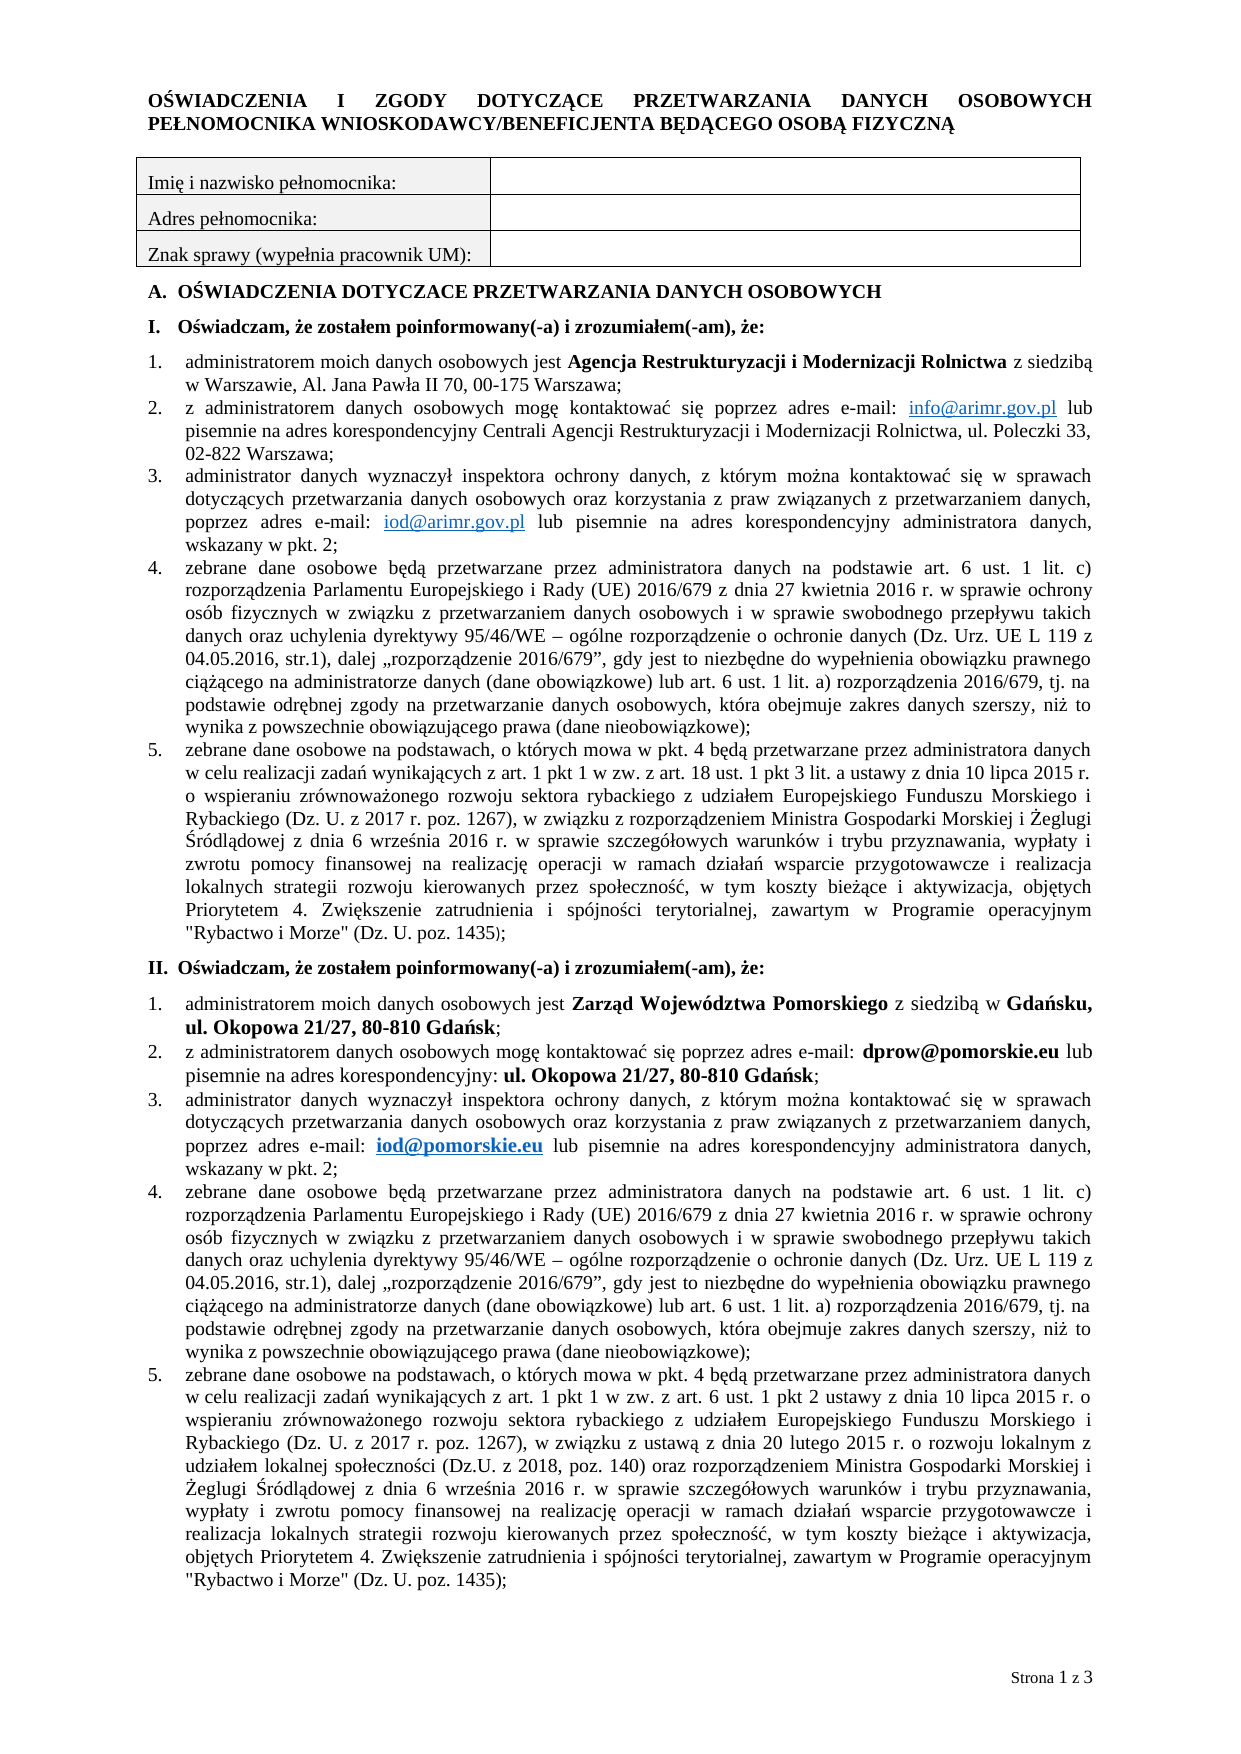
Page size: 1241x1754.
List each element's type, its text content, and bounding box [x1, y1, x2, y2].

list administratorem moich danych osobowych jest Agencja Restrukturyzacji i Modernizacji Rolnictwa z siedzibą w Warszawie, Al. Jana Pawła II 70, 00-175 Warszawa; [148, 350, 1093, 396]
list Oświadczam, że zostałem poinformowany(-a) i zrozumiałem(-am), że: [148, 315, 1093, 338]
list zebrane dane osobowe na podstawach, o których mowa w pkt. 4 będą przetwarzane przez administratora danych w celu realizacji zadań wynikających z art. 1 pkt 1 w zw. z art. 18 ust. 1 pkt 3 lit. a ustawy z dnia 10 lipca 2015 r. o wspieraniu zrównoważonego rozwoju sektora rybackiego z udziałem Europejskiego Funduszu Morskiego i Rybackiego (Dz. U. z 2017 r. poz. 1267), w związku z rozporządzeniem Ministra Gospodarki Morskiej i Żeglugi Śródlądowej z dnia 6 września 2016 r. w sprawie szczegółowych warunków i trybu przyznawania, wypłaty i zwrotu pomocy finansowej na realizację operacji w ramach działań wsparcie przygotowawcze i realizacja lokalnych strategii rozwoju kierowanych przez społeczność, w tym koszty bieżące i aktywizacja, objętych Priorytetem 4. Zwiększenie zatrudnienia i spójności terytorialnej, zawartym w Programie operacyjnym "Rybactwo i Morze" (Dz. U. poz. 1435); [148, 738, 1093, 943]
list administrator danych wyznaczył inspektora ochrony danych, z którym można kontaktować się w sprawach dotyczących przetwarzania danych osobowych oraz korzystania z praw związanych z przetwarzaniem danych, poprzez adres e-mail: iod@arimr.gov.pl lub pisemnie na adres korespondencyjny administratora danych, wskazany w pkt. 2; [148, 464, 1093, 556]
table_header [491, 158, 1080, 193]
table_cell Adres pełnomocnika: [137, 195, 490, 230]
list Oświadczam, że zostałem poinformowany(-a) i zrozumiałem(-am), że: [148, 956, 1093, 979]
list zebrane dane osobowe na podstawach, o których mowa w pkt. 4 będą przetwarzane przez administratora danych w celu realizacji zadań wynikających z art. 1 pkt 1 w zw. z art. 6 ust. 1 pkt 2 ustawy z dnia 10 lipca 2015 r. o wspieraniu zrównoważonego rozwoju sektora rybackiego z udziałem Europejskiego Funduszu Morskiego i Rybackiego (Dz. U. z 2017 r. poz. 1267), w związku z ustawą z dnia 20 lutego 2015 r. o rozwoju lokalnym z udziałem lokalnej społeczności (Dz.U. z 2018, poz. 140) oraz rozporządzeniem Ministra Gospodarki Morskiej i Żeglugi Śródlądowej z dnia 6 września 2016 r. w sprawie szczegółowych warunków i trybu przyznawania, wypłaty i zwrotu pomocy finansowej na realizację operacji w ramach działań wsparcie przygotowawcze i realizacja lokalnych strategii rozwoju kierowanych przez społeczność, w tym koszty bieżące i aktywizacja, objętych Priorytetem 4. Zwiększenie zatrudnienia i spójności terytorialnej, zawartym w Programie operacyjnym "Rybactwo i Morze" (Dz. U. poz. 1435); [148, 1362, 1093, 1591]
table_cell [491, 231, 1080, 266]
list administrator danych wyznaczył inspektora ochrony danych, z którym można kontaktować się w sprawach dotyczących przetwarzania danych osobowych oraz korzystania z praw związanych z przetwarzaniem danych, poprzez adres e-mail: iod@pomorskie.eu lub pisemnie na adres korespondencyjny administratora danych, wskazany w pkt. 2; [148, 1087, 1093, 1180]
list OŚWIADCZENIA I ZGODY DOTYCZĄCE PRZETWARZANIA DANYCH OSOBOWYCH PEŁNOMOCNIKA WNIOSKODAWCY/BENEFICJENTA BĘDĄCEGO OSOBĄ FIZYCZNĄ [148, 89, 1093, 134]
list OŚWIADCZENIA DOTYCZACE PRZETWARZANIA DANYCH OSOBOWYCH [148, 280, 1093, 302]
list z administratorem danych osobowych mogę kontaktować się poprzez adres e-mail: info@arimr.gov.pl lub pisemnie na adres korespondencyjny Centrali Agencji Restrukturyzacji i Modernizacji Rolnictwa, ul. Poleczki 33, 02-822 Warszawa; [148, 396, 1093, 464]
table_cell [491, 195, 1080, 230]
table_header Imię i nazwisko pełnomocnika: [137, 158, 490, 193]
list z administratorem danych osobowych mogę kontaktować się poprzez adres e-mail: dprow@pomorskie.eu lub pisemnie na adres korespondencyjny: ul. Okopowa 21/27, 80-810 Gdańsk; [148, 1039, 1093, 1087]
table_cell Znak sprawy (wypełnia pracownik UM): [137, 231, 490, 266]
list administratorem moich danych osobowych jest Zarząd Województwa Pomorskiego z siedzibą w Gdańsku, ul. Okopowa 21/27, 80-810 Gdańsk; [148, 991, 1093, 1039]
